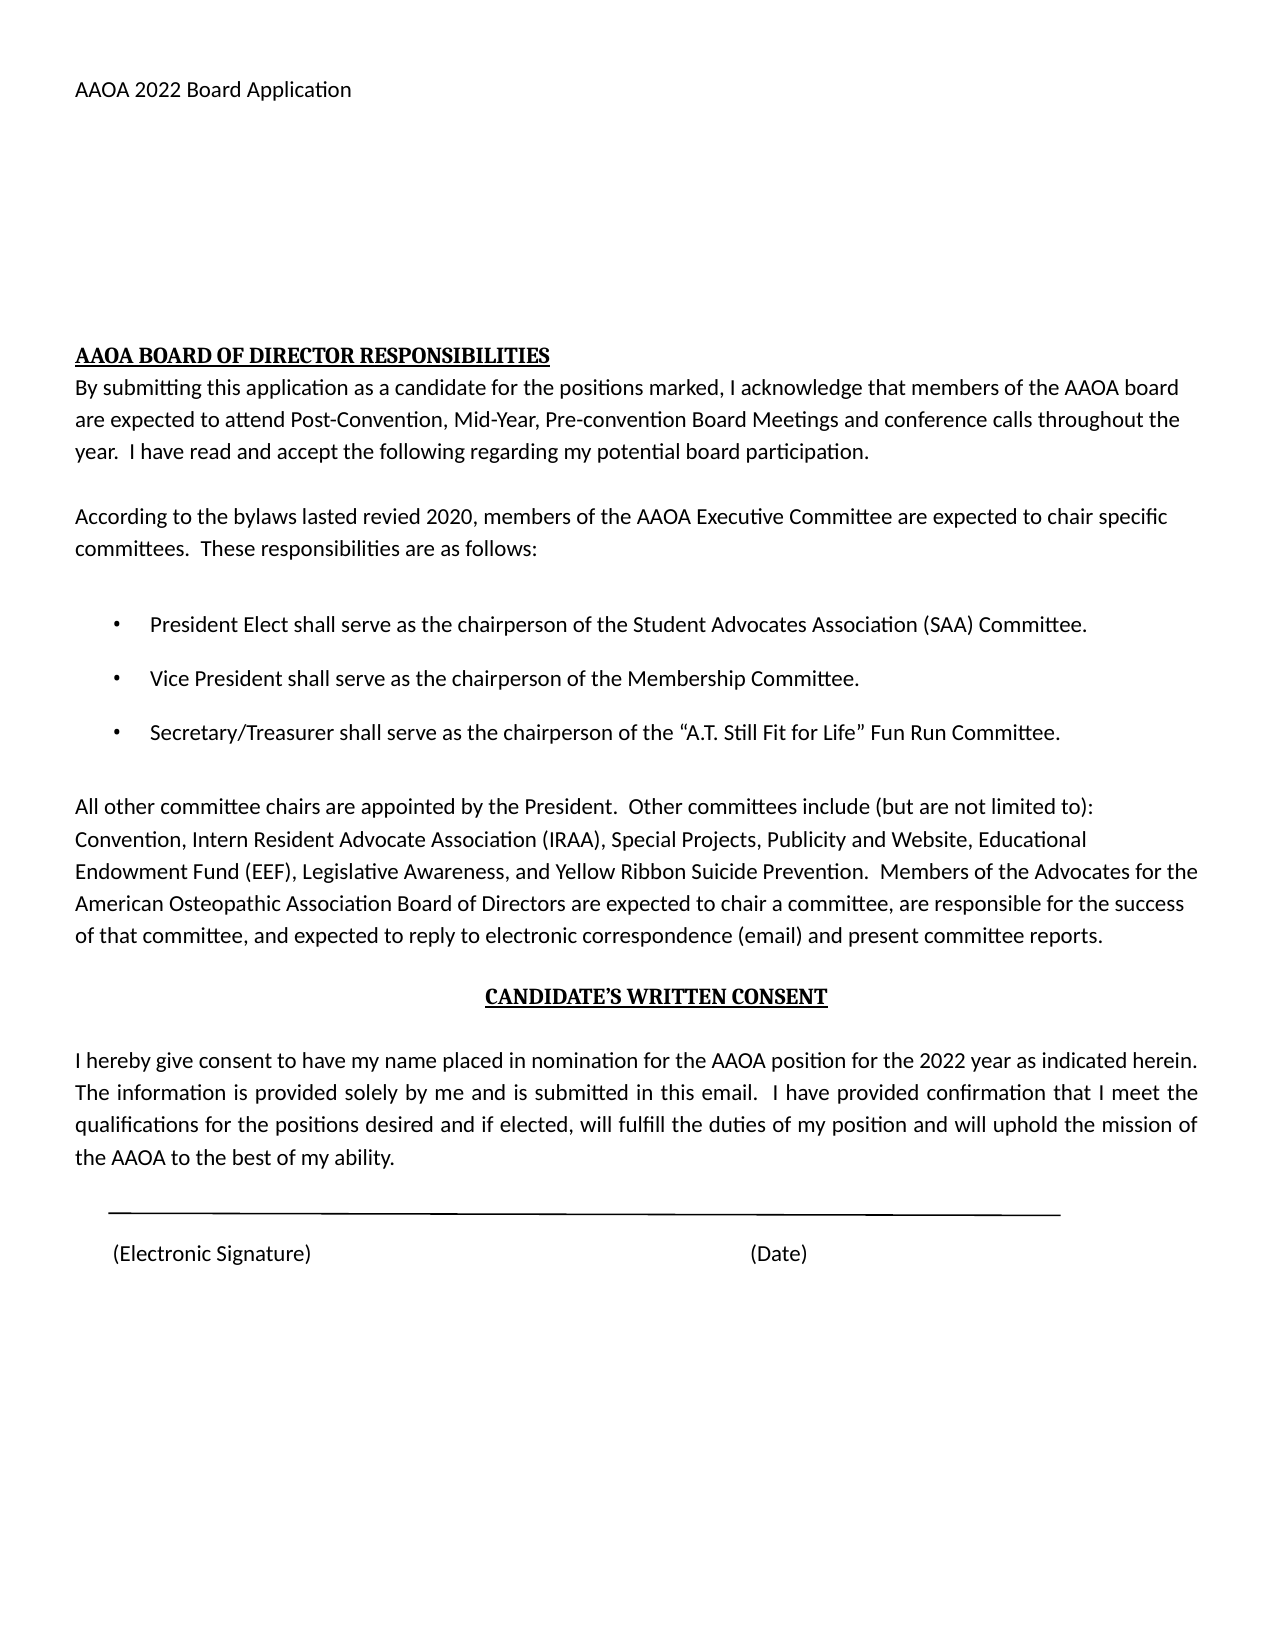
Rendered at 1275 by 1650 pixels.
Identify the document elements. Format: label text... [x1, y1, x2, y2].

text Convention, Intern Resident Advocate Association (IRAA), Special Projects, Publicity and Website, Educational [75, 825, 1200, 853]
text CANDIDATE’S WRITTEN CONSENT [112, 984, 1200, 1010]
list Secretary/Treasurer shall serve as the chairperson of the “A.T. Still Fit for Life” Fun Run Committee. [112, 706, 1200, 753]
text (Electronic Signature) (Date) [112, 1239, 1200, 1267]
text According to the bylaws lasted revied 2020, members of the AAOA Executive Committee are expected to chair specific committees. These responsibilities are as follows: [75, 502, 1200, 562]
list President Elect shall serve as the chairperson of the Student Advocates Association (SAA) Committee. [112, 598, 1200, 645]
text All other committee chairs are appointed by the President. Other committees include (but are not limited to): [75, 792, 1200, 821]
text I hereby give consent to have my name placed in nomination for the AAOA position for the 2022 year as indicated herein. The information is provided solely by me and is submitted in this email. I have provided confirmation that I meet the qualifications for the positions desired and if elected, will fulfill the duties of my position and will uphold the mission of the AAOA to the best of my ability. [75, 1046, 1200, 1171]
list Vice President shall serve as the chairperson of the Membership Committee. [112, 652, 1200, 699]
text By submitting this application as a candidate for the positions marked, I acknowledge that members of the AAOA board are expected to attend Post-Convention, Mid-Year, Pre-convention Board Meetings and conference calls throughout the year. I have read and accept the following regarding my potential board participation. [75, 373, 1200, 466]
text Endowment Fund (EEF), Legislative Awareness, and Yellow Ribbon Suicide Prevention. Members of the Advocates for the American Osteopathic Association Board of Directors are expected to chair a committee, are responsible for the success of that committee, and expected to reply to electronic correspondence (email) and present committee reports. [75, 857, 1200, 949]
text AAOA BOARD OF DIRECTOR RESPONSIBILITIES [75, 343, 1200, 369]
